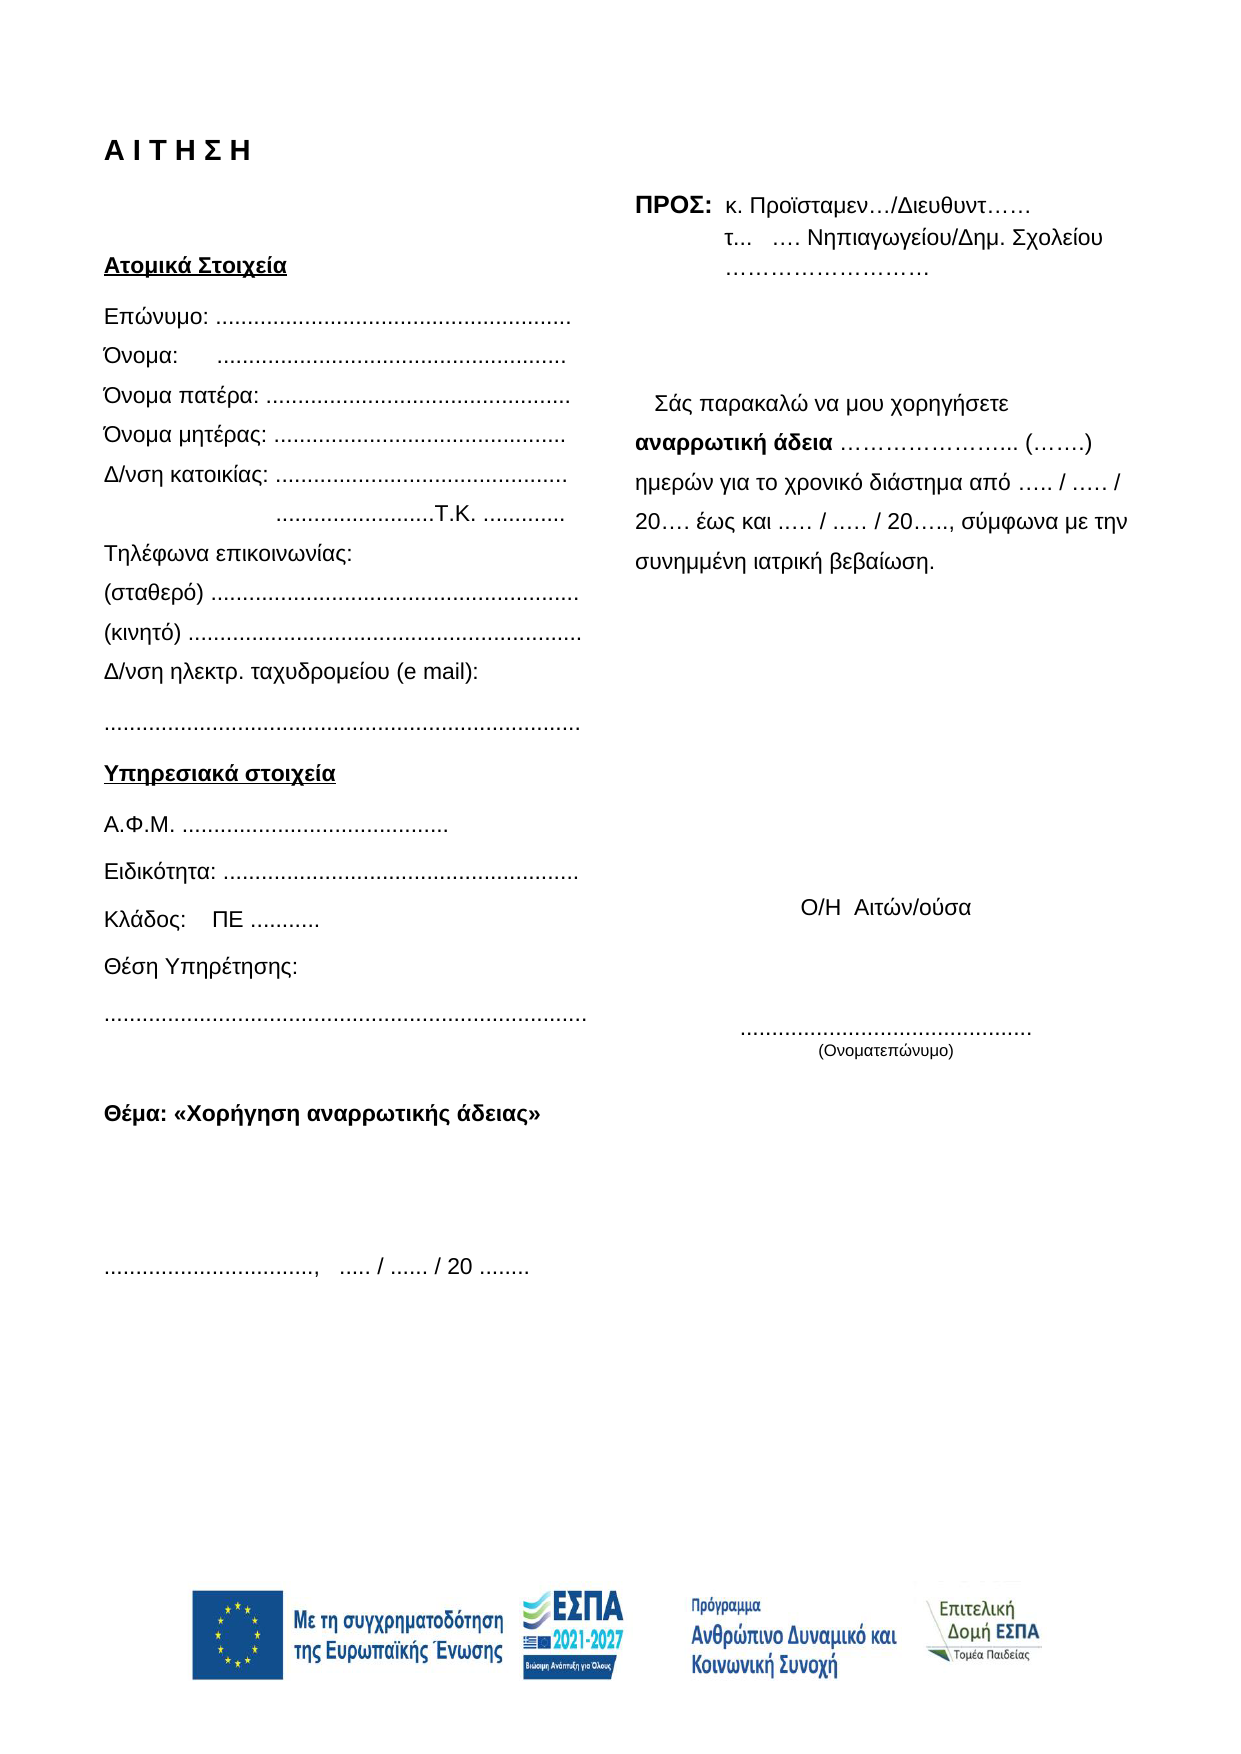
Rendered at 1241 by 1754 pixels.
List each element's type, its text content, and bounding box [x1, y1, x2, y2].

text Υπηρεσιακά στοιχεία [103, 760, 605, 786]
text Όνομα μητέρας: .............................................. [103, 421, 605, 447]
text Όνομα πατέρα: ................................................ [103, 382, 605, 408]
text ……………………… [635, 254, 1137, 280]
text Θέση Υπηρέτησης: [103, 953, 605, 979]
text τ... …. Νηπιαγωγείου/Δημ. Σχολείου [635, 223, 1137, 250]
text Σάς παρακαλώ να μου χορηγήσετε αναρρωτική άδεια …………………... (…….) ημερών για το χρονικό διάστημα από ….. / .…. / 20…. έως και ..… / ..… / 20….., σύμφωνα με την συνημμένη ιατρική βεβαίωση. [635, 390, 1137, 574]
text ΠΡΟΣ: κ. Προϊσταμεν…/Διευθυντ…… [635, 190, 1137, 219]
text Επώνυμο: ........................................................ [103, 303, 605, 329]
text Τηλέφωνα επικοινωνίας: [103, 539, 605, 566]
text Ειδικότητα: ........................................................ [103, 858, 605, 885]
text (σταθερό) .......................................................... [103, 579, 605, 605]
text ........................................................................... [103, 709, 605, 735]
text Δ/νση ηλεκτρ. ταχυδρομείου (e mail): [103, 658, 605, 684]
text Όνομα: ....................................................... [103, 342, 605, 368]
text .........................Τ.Κ. ............. [103, 500, 605, 526]
text Α Ι Τ Η Σ Η [103, 133, 605, 166]
text (κινητό) .............................................................. [103, 618, 605, 645]
text .............................................. (Ονοματεπώνυμο) [635, 1014, 1137, 1060]
text ................................., ..... / ...... / 20 ........ [103, 1253, 605, 1279]
text Δ/νση κατοικίας: .............................................. [103, 461, 605, 487]
text Α.Φ.Μ. .......................................... [103, 811, 605, 837]
text ............................................................................ [103, 1000, 605, 1026]
text Κλάδος: ΠΕ ........... [103, 906, 605, 932]
text Θέμα: «Χορήγηση αναρρωτικής άδειας» [103, 1100, 605, 1126]
text Ατομικά Στοιχεία [103, 252, 605, 278]
text Ο/Η Αιτών/ούσα [635, 893, 1137, 920]
